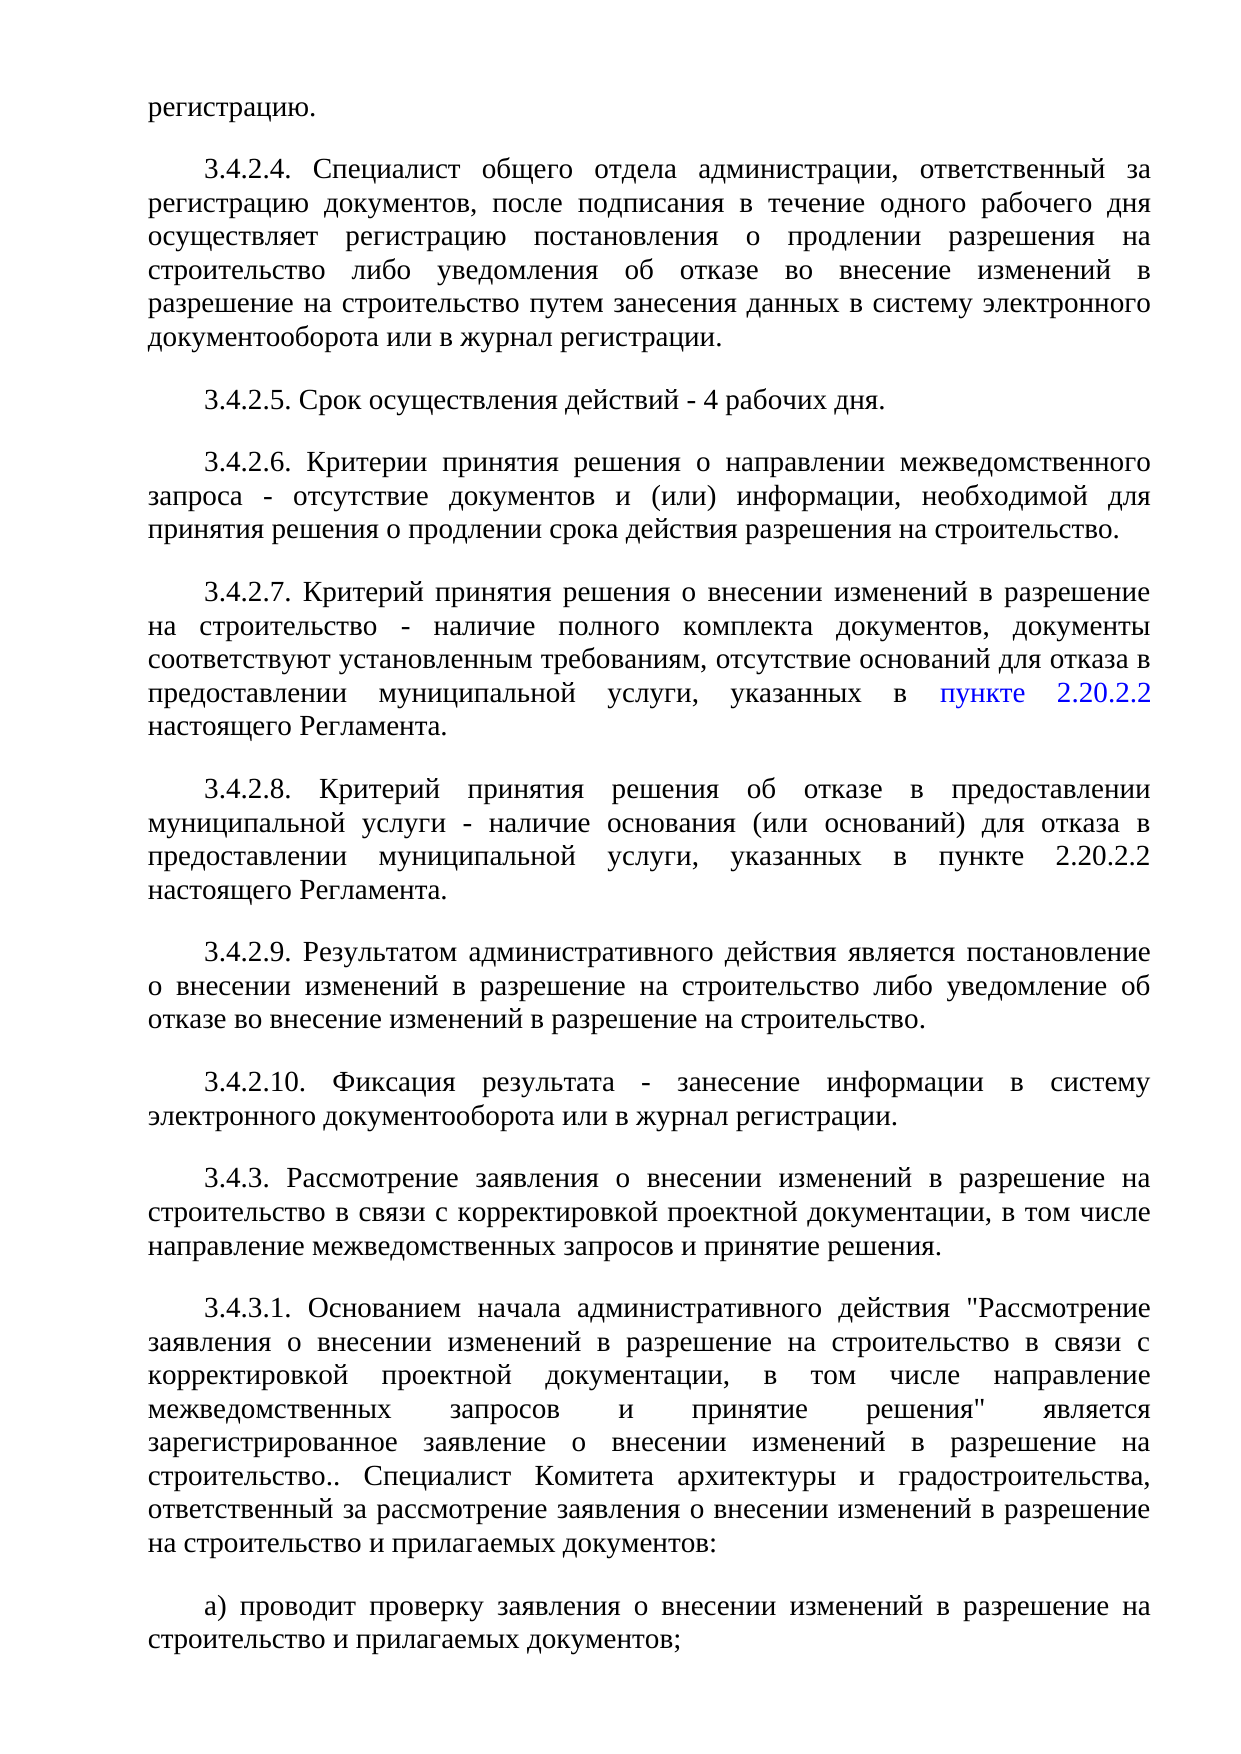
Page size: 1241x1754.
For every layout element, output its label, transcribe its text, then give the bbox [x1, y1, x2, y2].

text 3.4.2.10. Фиксация результата - занесение информации в систему электронного документооборота или в журнал регистрации. [148, 1064, 1152, 1131]
text 3.4.2.9. Результатом административного действия является постановление о внесении изменений в разрешение на строительство либо уведомление об отказе во внесение изменений в разрешение на строительство. [148, 934, 1152, 1035]
text 3.4.2.6. Критерии принятия решения о направлении межведомственного запроса - отсутствие документов и (или) информации, необходимой для принятия решения о продлении срока действия разрешения на строительство. [148, 444, 1152, 545]
text 3.4.3.1. Основанием начала административного действия "Рассмотрение заявления о внесении изменений в разрешение на строительство в связи с корректировкой проектной документации, в том числе направление межведомственных запросов и принятие решения" является зарегистрированное заявление о внесении изменений в разрешение на строительство.. Специалист Комитета архитектуры и градостроительства, ответственный за рассмотрение заявления о внесении изменений в разрешение на строительство и прилагаемых документов: [148, 1290, 1152, 1559]
text 3.4.2.8. Критерий принятия решения об отказе в предоставлении муниципальной услуги - наличие основания (или оснований) для отказа в предоставлении муниципальной услуги, указанных в пункте 2.20.2.2 настоящего Регламента. [148, 771, 1152, 905]
text 3.4.2.4. Специалист общего отдела администрации, ответственный за регистрацию документов, после подписания в течение одного рабочего дня осуществляет регистрацию постановления о продлении разрешения на строительство либо уведомления об отказе во внесение изменений в разрешение на строительство путем занесения данных в систему электронного документооборота или в журнал регистрации. [148, 151, 1152, 353]
text 3.4.2.5. Срок осуществления действий - 4 рабочих дня. [148, 382, 1152, 415]
text 3.4.2.7. Критерий принятия решения о внесении изменений в разрешение на строительство - наличие полного комплекта документов, документы соответствуют установленным требованиям, отсутствие оснований для отказа в предоставлении муниципальной услуги, указанных в пункте 2.20.2.2 настоящего Регламента. [148, 574, 1152, 742]
text а) проводит проверку заявления о внесении изменений в разрешение на строительство и прилагаемых документов; [148, 1588, 1152, 1655]
text 3.4.3. Рассмотрение заявления о внесении изменений в разрешение на строительство в связи с корректировкой проектной документации, в том числе направление межведомственных запросов и принятие решения. [148, 1161, 1152, 1261]
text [148, 89, 1152, 122]
